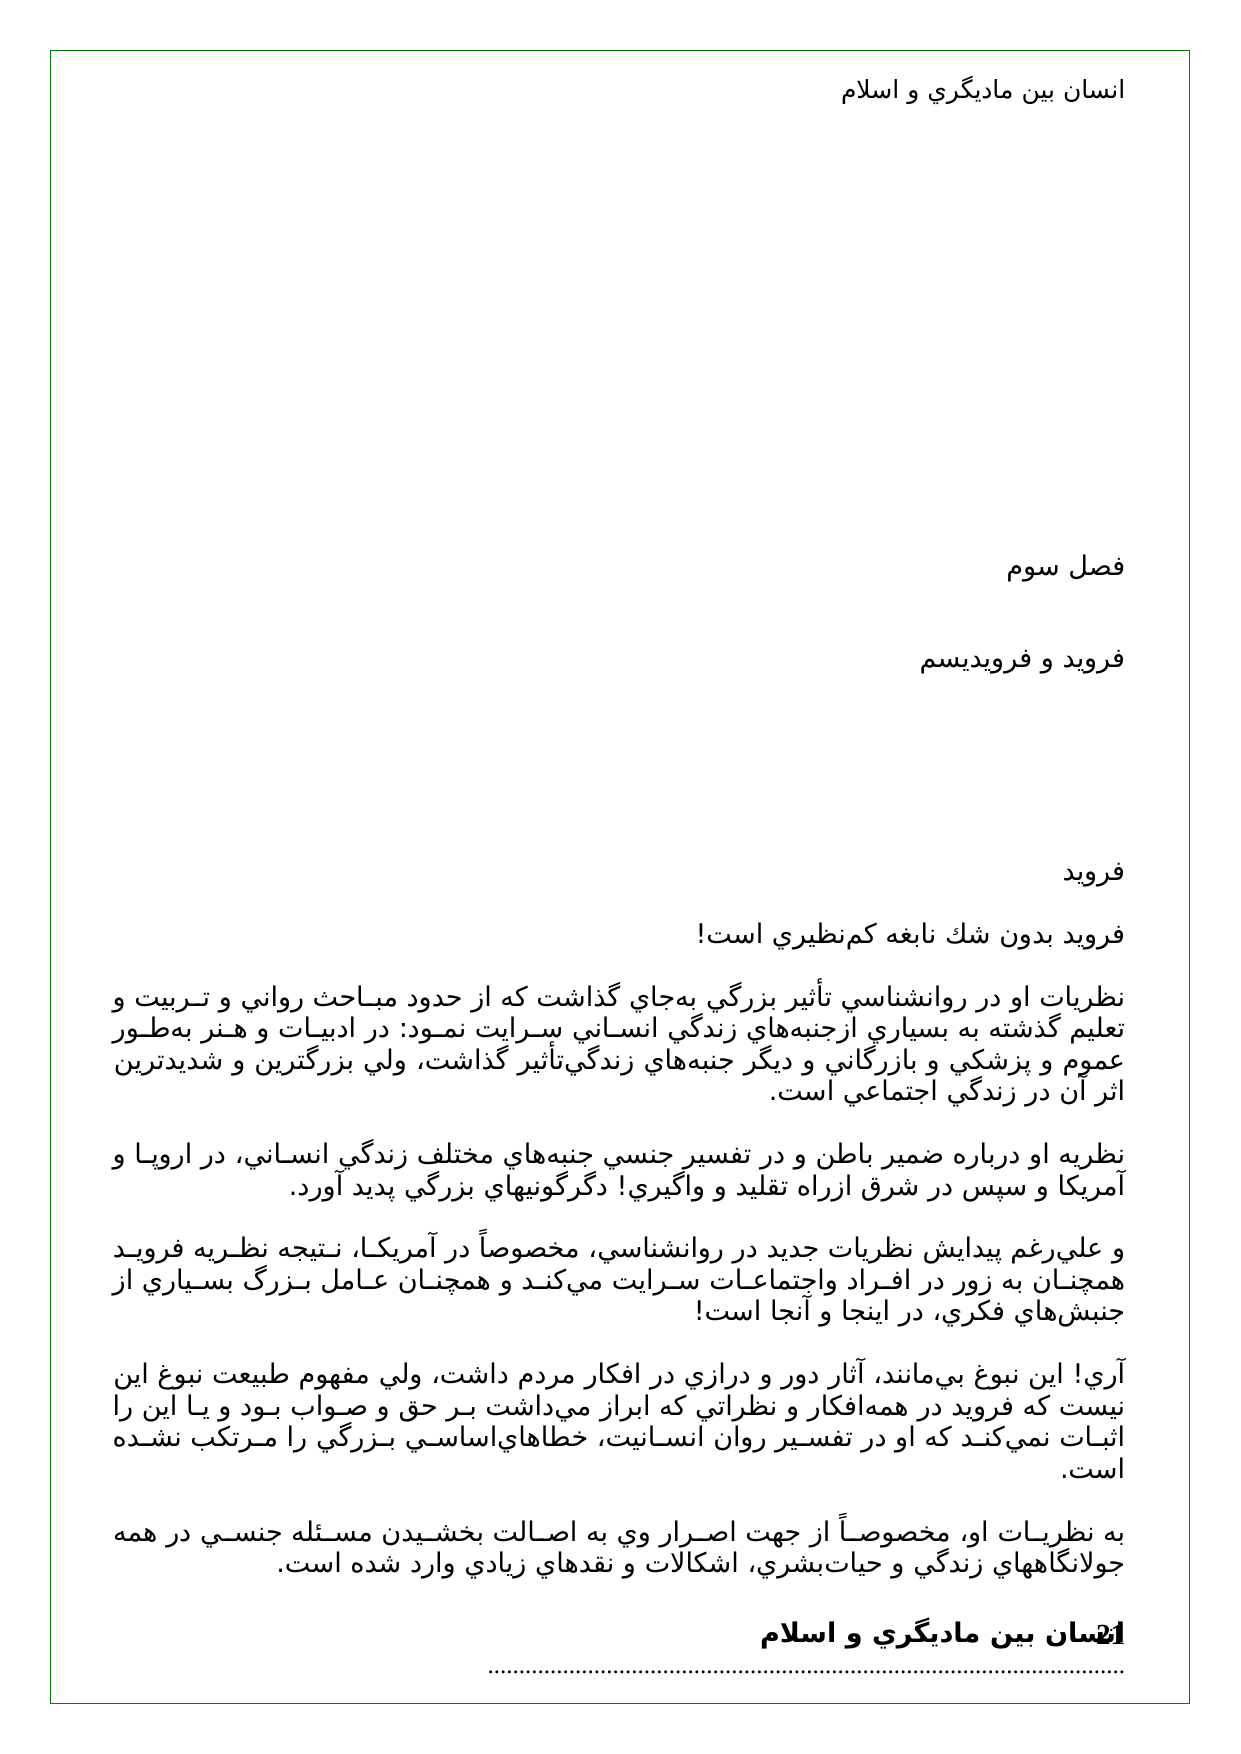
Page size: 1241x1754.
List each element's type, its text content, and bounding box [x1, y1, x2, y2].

text و علي‌رغم‌ پيدايش‌ نظريات‌ جديد در روانشناسي‌، مخصوصاً در آمريكا، نتيجه‌ نظريه‌ فرويد همچنان‌ به‌ زور در افراد واجتماعات‌ سرايت‌ مي‌كند و همچنان‌ عامل‌ بزرگ‌ بسياري‌ از جنبش‌هاي‌ فكري‌، در اينجا و آنجا است‌! [112, 1233, 1125, 1327]
text فصل‌ سوم‌ [112, 550, 1125, 582]
text آري‌! اين‌ نبوغ‌ بي‌مانند، آثار دور و درازي‌ در افكار مردم‌ داشت‌، ولي‌ مفهوم‌ طبيعت‌ نبوغ‌ اين‌ نيست‌ كه‌ فرويد در همه‌افكار و نظراتي‌ كه‌ ابراز مي‌داشت‌ بر حق‌ و صواب‌ بود و يا اين‌ را اثبات‌ نمي‌كند كه‌ او در تفسير روان‌ انسانيت‌، خطاهاي‌اساسي‌ بزرگي‌ را مرتكب‌ نشده‌ است‌. [112, 1358, 1125, 1485]
text فرويد بدون‌ شك‌ نابغه‌ كم‌نظيري‌ است‌! [112, 918, 1125, 950]
text نظريات‌ او در روانشناسي‌ تأثير بزرگي‌ به‌جاي‌ گذاشت‌ كه‌ از حدود مباحث‌ رواني‌ و تربيت‌ و تعليم‌ گذشته‌ به‌ بسياري‌ ازجنبه‌هاي‌ زندگي‌ انساني‌ سرايت‌ نمود: در ادبيات‌ و هنر به‌طور عموم‌ و پزشكي‌ و بازرگاني‌ و ديگر جنبه‌هاي‌ زندگي‌تأثير گذاشت‌، ولي‌ بزرگترين‌ و شديدترين‌ اثر آن‌ در زندگي‌ اجتماعي‌ است‌. [112, 981, 1125, 1107]
text نظريه‌ او درباره‌ ضمير باطن‌ و در تفسير جنسي‌ جنبه‌هاي‌ مختلف‌ زندگي‌ انساني‌، در اروپا و آمريكا و سپس‌ در شرق‌ ازراه‌ تقليد و واگيري‌! دگرگونيهاي‌ بزرگي‌ پديد آورد. [112, 1138, 1125, 1201]
text به‌ نظريات‌ او، مخصوصاً از جهت‌ اصرار وي‌ به‌ اصالت‌ بخشيدن‌ مسئله‌ جنسي‌ در همه‌ جولانگاههاي‌ زندگي‌ و حيات‌بشري‌، اشكالات‌ و نقدهاي‌ زيادي‌ وارد شده‌ است‌. [112, 1516, 1125, 1579]
text فرويد و فرويديسم‌ [112, 642, 1125, 673]
text فرويد [112, 856, 1125, 887]
